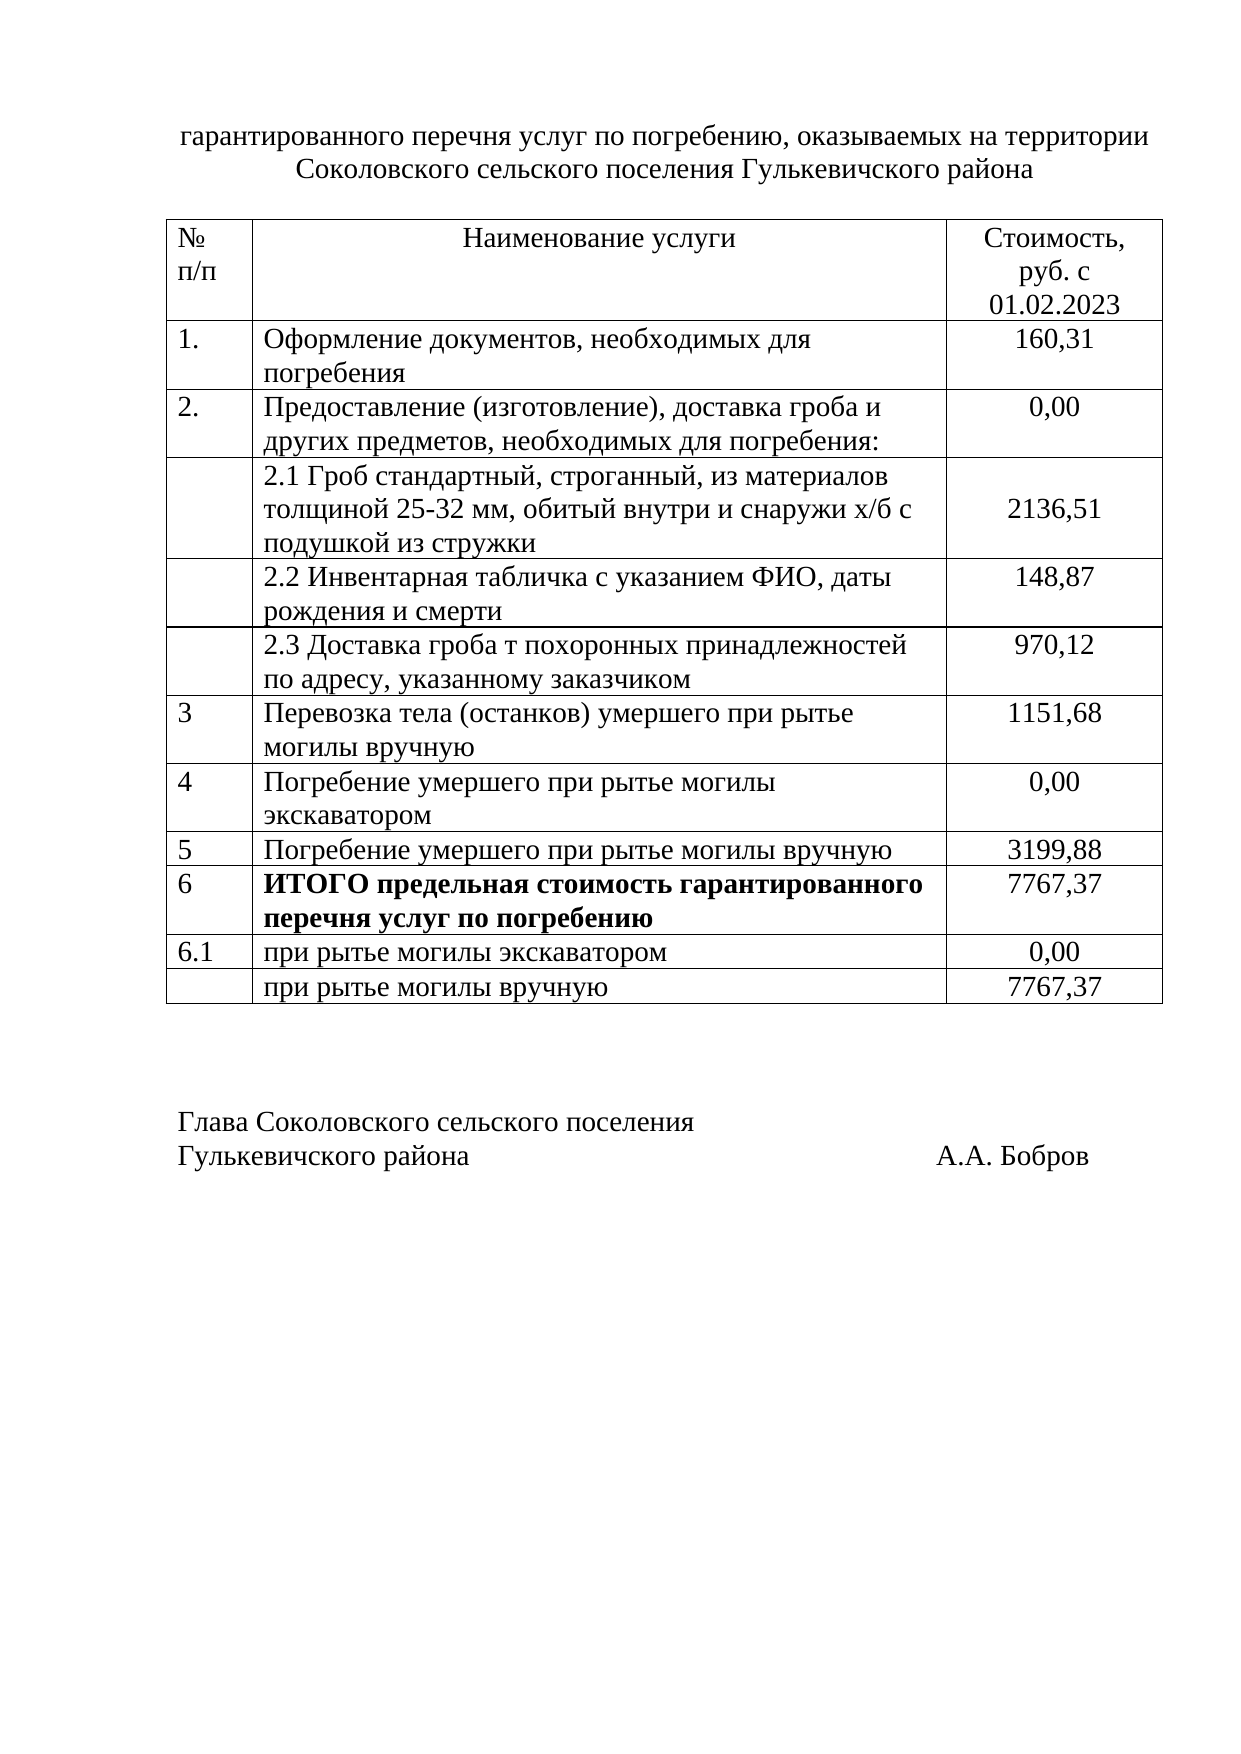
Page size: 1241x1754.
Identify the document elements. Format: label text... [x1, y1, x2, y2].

table_cell 6 [167, 866, 252, 933]
table_cell 0,00 [947, 935, 1162, 968]
table_cell [167, 458, 252, 558]
table_cell 2.2 Инвентарная табличка с указанием ФИО, даты рождения и смерти [253, 559, 946, 626]
table_cell [167, 628, 252, 694]
table_cell 2.1 Гроб стандартный, строганный, из материалов толщиной 25-32 мм, обитый внутри и снаружи х/б с подушкой из стружки [253, 458, 946, 558]
table_cell 0,00 [947, 764, 1162, 831]
table_cell Оформление документов, необходимых для погребения [253, 321, 946, 388]
table_cell 3199,88 [947, 832, 1162, 865]
table_cell 1. [167, 321, 252, 388]
table_cell 5 [167, 832, 252, 865]
table_cell 7767,37 [947, 866, 1162, 933]
table_cell 6.1 [167, 935, 252, 968]
text гарантированного перечня услуг по погребению, оказываемых на территории Соколовского сельского поселения Гулькевичского района [177, 118, 1152, 185]
text Гулькевичского района А.А. Бобров [177, 1138, 1152, 1171]
table_cell Погребение умершего при рытье могилы экскаватором [253, 764, 946, 831]
table_cell 160,31 [947, 321, 1162, 388]
table_cell 2.3 Доставка гроба т похоронных принадлежностей по адресу, указанному заказчиком [253, 628, 946, 694]
table_cell 7767,37 [947, 969, 1162, 1003]
table_cell при рытье могилы вручную [253, 969, 946, 1003]
table_cell 3 [167, 696, 252, 763]
table_header № п/п [167, 220, 252, 320]
table_cell 2. [167, 390, 252, 457]
table_cell Перевозка тела (останков) умершего при рытье могилы вручную [253, 696, 946, 763]
table_cell 1151,68 [947, 696, 1162, 763]
table_cell Погребение умершего при рытье могилы вручную [253, 832, 946, 865]
table_cell 0,00 [947, 390, 1162, 457]
table_cell 148,87 [947, 559, 1162, 626]
table_cell [167, 559, 252, 626]
text Глава Соколовского сельского поселения [177, 1104, 1152, 1138]
table_cell [167, 969, 252, 1003]
table_cell ИТОГО предельная стоимость гарантированного перечня услуг по погребению [253, 866, 946, 933]
table_header Стоимость, руб. с 01.02.2023 [947, 220, 1162, 320]
table_cell 4 [167, 764, 252, 831]
table_cell 2136,51 [947, 458, 1162, 558]
table_cell Предоставление (изготовление), доставка гроба и других предметов, необходимых для погребения: [253, 390, 946, 457]
table_cell 970,12 [947, 628, 1162, 694]
table_cell при рытье могилы экскаватором [253, 935, 946, 968]
table_header Наименование услуги [253, 220, 946, 320]
